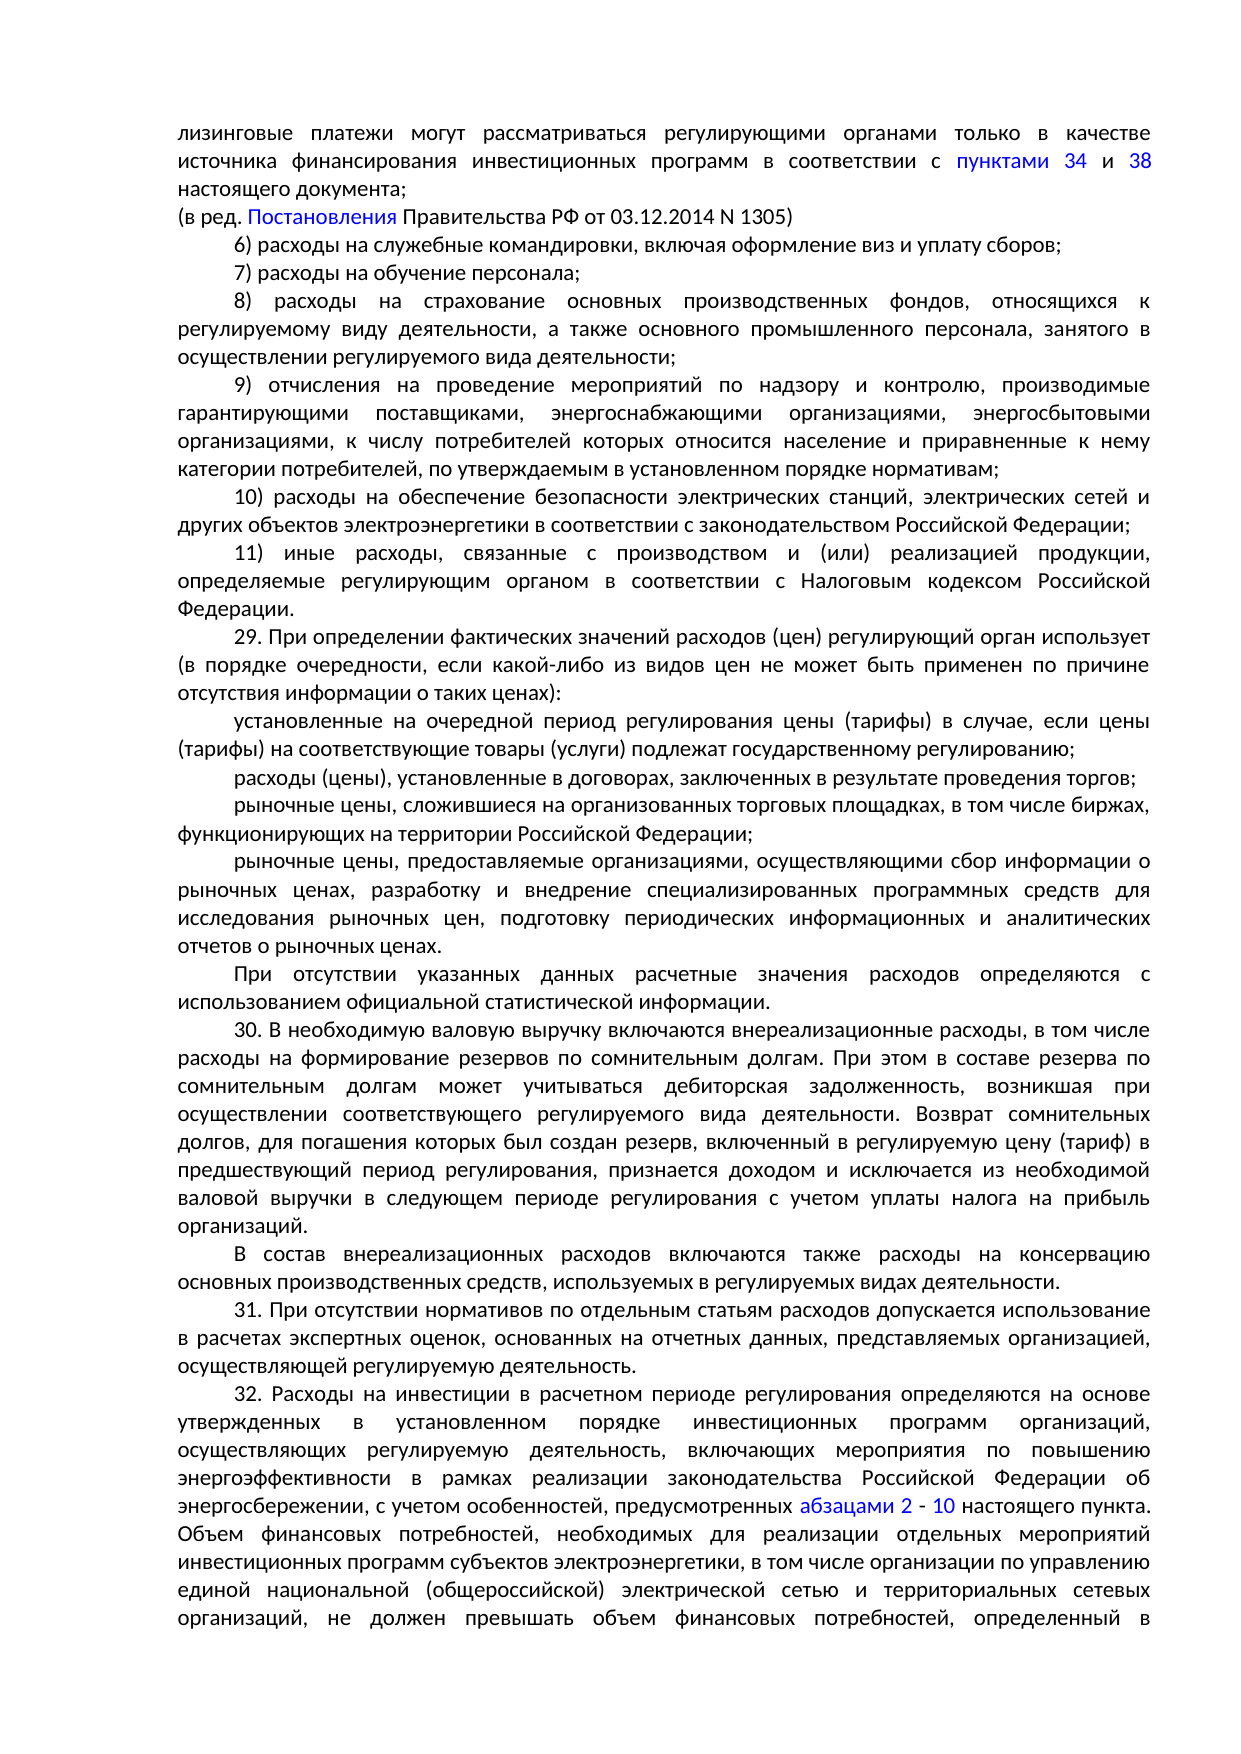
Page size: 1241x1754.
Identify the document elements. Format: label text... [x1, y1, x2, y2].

text 6) расходы на служебные командировки, включая оформление виз и уплату сборов; [177, 230, 1152, 258]
text 29. При определении фактических значений расходов (цен) регулирующий орган использует (в порядке очередности, если какой-либо из видов цен не может быть применен по причине отсутствия информации о таких ценах): [177, 622, 1152, 707]
text 8) расходы на страхование основных производственных фондов, относящихся к регулируемому виду деятельности, а также основного промышленного персонала, занятого в осуществлении регулируемого вида деятельности; [177, 286, 1152, 370]
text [177, 118, 1152, 202]
text (в ред. Постановления Правительства РФ от 03.12.2014 N 1305) [177, 202, 1152, 230]
text 7) расходы на обучение персонала; [177, 258, 1152, 286]
text 11) иные расходы, связанные с производством и (или) реализацией продукции, определяемые регулирующим органом в соответствии с Налоговым кодексом Российской Федерации. [177, 538, 1152, 622]
text 10) расходы на обеспечение безопасности электрических станций, электрических сетей и других объектов электроэнергетики в соответствии с законодательством Российской Федерации; [177, 482, 1152, 538]
text В состав внереализационных расходов включаются также расходы на консервацию основных производственных средств, используемых в регулируемых видах деятельности. [177, 1239, 1152, 1295]
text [177, 1379, 1152, 1631]
text расходы (цены), установленные в договорах, заключенных в результате проведения торгов; [177, 763, 1152, 791]
text При отсутствии указанных данных расчетные значения расходов определяются с использованием официальной статистической информации. [177, 959, 1152, 1015]
text 31. При отсутствии нормативов по отдельным статьям расходов допускается использование в расчетах экспертных оценок, основанных на отчетных данных, представляемых организацией, осуществляющей регулируемую деятельность. [177, 1295, 1152, 1379]
text установленные на очередной период регулирования цены (тарифы) в случае, если цены (тарифы) на соответствующие товары (услуги) подлежат государственному регулированию; [177, 707, 1152, 763]
text рыночные цены, сложившиеся на организованных торговых площадках, в том числе биржах, функционирующих на территории Российской Федерации; [177, 791, 1152, 847]
text 30. В необходимую валовую выручку включаются внереализационные расходы, в том числе расходы на формирование резервов по сомнительным долгам. При этом в составе резерва по сомнительным долгам может учитываться дебиторская задолженность, возникшая при осуществлении соответствующего регулируемого вида деятельности. Возврат сомнительных долгов, для погашения которых был создан резерв, включенный в регулируемую цену (тариф) в предшествующий период регулирования, признается доходом и исключается из необходимой валовой выручки в следующем периоде регулирования с учетом уплаты налога на прибыль организаций. [177, 1015, 1152, 1239]
text рыночные цены, предоставляемые организациями, осуществляющими сбор информации о рыночных ценах, разработку и внедрение специализированных программных средств для исследования рыночных цен, подготовку периодических информационных и аналитических отчетов о рыночных ценах. [177, 847, 1152, 959]
text 9) отчисления на проведение мероприятий по надзору и контролю, производимые гарантирующими поставщиками, энергоснабжающими организациями, энергосбытовыми организациями, к числу потребителей которых относится население и приравненные к нему категории потребителей, по утверждаемым в установленном порядке нормативам; [177, 370, 1152, 482]
